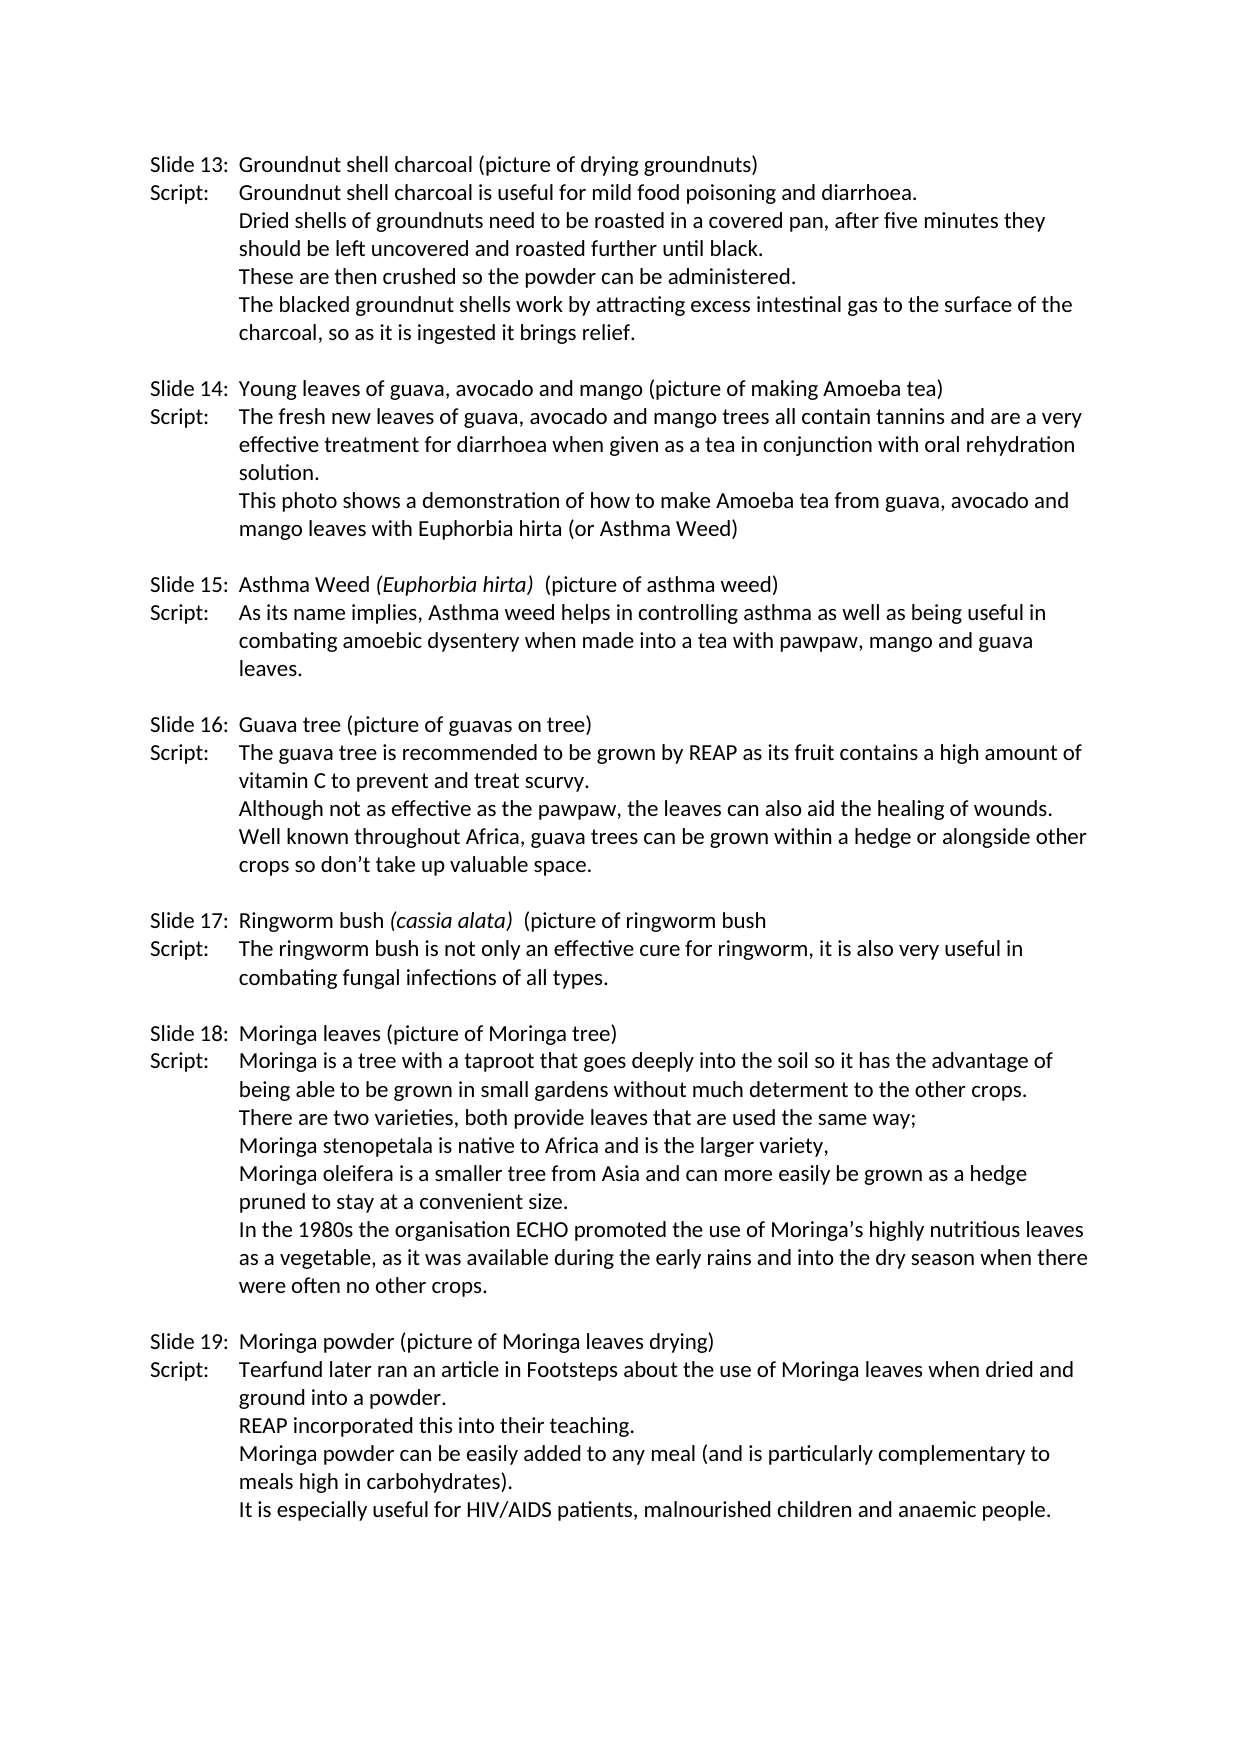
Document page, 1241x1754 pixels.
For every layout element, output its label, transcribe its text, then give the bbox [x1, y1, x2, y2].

text Script: Groundnut shell charcoal is useful for mild food poisoning and diarrhoea. [150, 178, 1090, 206]
text Script: Moringa is a tree with a taproot that goes deeply into the soil so it has the advantage of being able to be grown in small gardens without much determent to the other crops. [150, 1047, 1090, 1103]
text The blacked groundnut shells work by attracting excess intestinal gas to the surface of the charcoal, so as it is ingested it brings relief. [239, 290, 1090, 346]
text Slide 15: Asthma Weed (Euphorbia hirta) (picture of asthma weed) [150, 570, 1090, 598]
text Script: The guava tree is recommended to be grown by REAP as its fruit contains a high amount of vitamin C to prevent and treat scurvy. [150, 738, 1090, 794]
text Moringa powder can be easily added to any meal (and is particularly complementary to meals high in carbohydrates). [239, 1439, 1090, 1495]
text In the 1980s the organisation ECHO promoted the use of Moringa’s highly nutritious leaves as a vegetable, as it was available during the early rains and into the dry season when there were often no other crops. [239, 1215, 1090, 1299]
text Slide 17: Ringworm bush (cassia alata) (picture of ringworm bush [150, 907, 1090, 934]
text Slide 16: Guava tree (picture of guavas on tree) [150, 710, 1090, 738]
text Script: As its name implies, Asthma weed helps in controlling asthma as well as being useful in combating amoebic dysentery when made into a tea with pawpaw, mango and guava leaves. [150, 598, 1090, 682]
text These are then crushed so the powder can be administered. [239, 262, 1090, 290]
text This photo shows a demonstration of how to make Amoeba tea from guava, avocado and mango leaves with Euphorbia hirta (or Asthma Weed) [239, 486, 1090, 542]
text Dried shells of groundnuts need to be roasted in a covered pan, after five minutes they should be left uncovered and roasted further until black. [239, 206, 1090, 262]
text Script: The ringworm bush is not only an effective cure for ringworm, it is also very useful in combating fungal infections of all types. [150, 934, 1090, 991]
text Script: The fresh new leaves of guava, avocado and mango trees all contain tannins and are a very effective treatment for diarrhoea when given as a tea in conjunction with oral rehydration solution. [150, 402, 1090, 486]
text Although not as effective as the pawpaw, the leaves can also aid the healing of wounds. [239, 794, 1090, 822]
text It is especially useful for HIV/AIDS patients, malnourished children and anaemic people. [239, 1495, 1090, 1523]
text Well known throughout Africa, guava trees can be grown within a hedge or alongside other crops so don’t take up valuable space. [239, 822, 1090, 878]
text REAP incorporated this into their teaching. [239, 1411, 1090, 1439]
text Moringa stenopetala is native to Africa and is the larger variety, [239, 1131, 1090, 1159]
text Slide 18: Moringa leaves (picture of Moringa tree) [150, 1019, 1090, 1047]
text Script: Tearfund later ran an article in Footsteps about the use of Moringa leaves when dried and ground into a powder. [150, 1355, 1090, 1411]
text Slide 19: Moringa powder (picture of Moringa leaves drying) [150, 1327, 1090, 1355]
text There are two varieties, both provide leaves that are used the same way; [239, 1103, 1090, 1131]
text Slide 14: Young leaves of guava, avocado and mango (picture of making Amoeba tea) [150, 374, 1090, 402]
text Moringa oleifera is a smaller tree from Asia and can more easily be grown as a hedge pruned to stay at a convenient size. [239, 1159, 1090, 1215]
text Slide 13: Groundnut shell charcoal (picture of drying groundnuts) [150, 150, 1090, 178]
